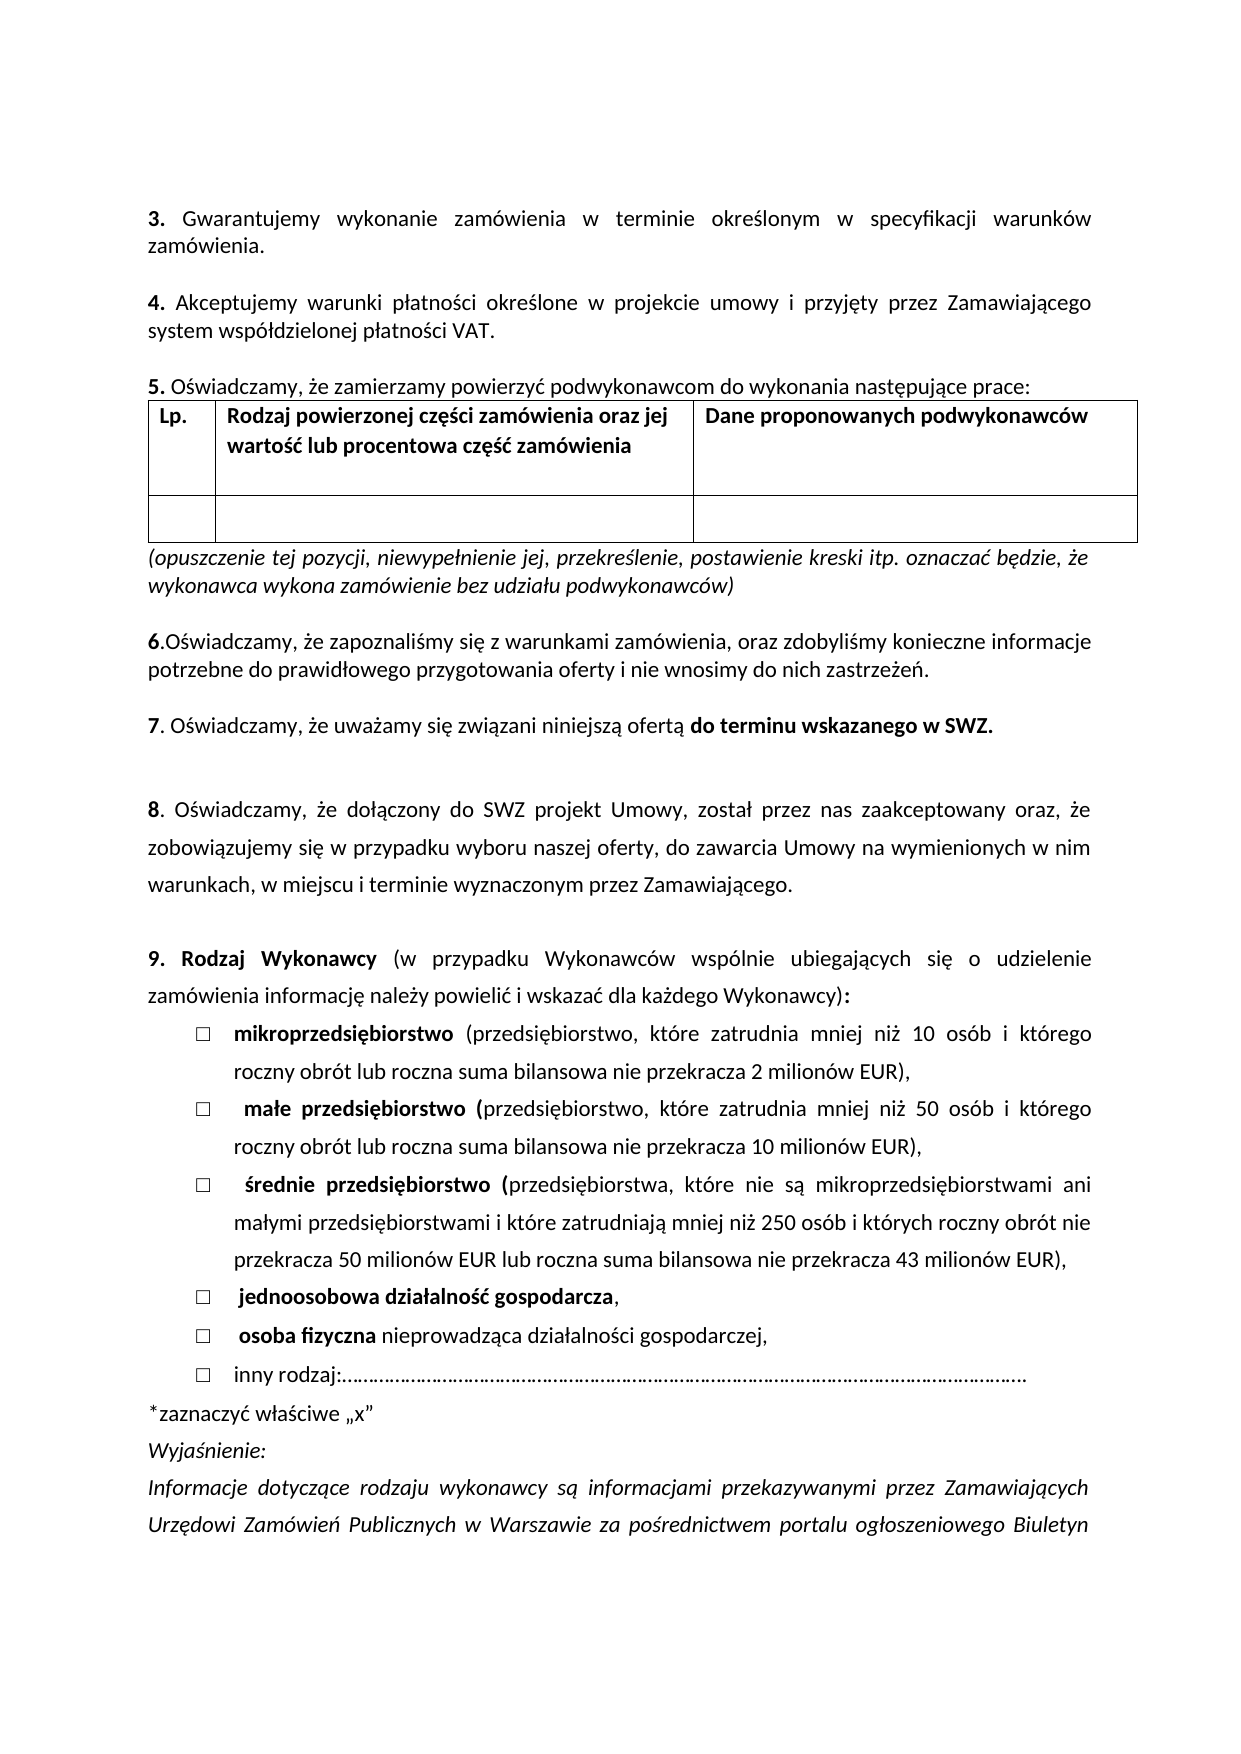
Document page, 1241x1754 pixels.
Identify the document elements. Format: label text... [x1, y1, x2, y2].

table_cell [694, 496, 1137, 542]
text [148, 1473, 1093, 1538]
list jednoosobowa działalność gospodarcza, [196, 1282, 1093, 1312]
text 5. Oświadczamy, że zamierzamy powierzyć podwykonawcom do wykonania następujące prace: [148, 372, 1093, 400]
table_cell [149, 496, 215, 542]
table_header Lp. [149, 401, 215, 494]
text 8. Oświadczamy, że dołączony do SWZ projekt Umowy, został przez nas zaakceptowany oraz, że zobowiązujemy się w przypadku wyboru naszej oferty, do zawarcia Umowy na wymienionych w nim warunkach, w miejscu i terminie wyznaczonym przez Zamawiającego. [148, 796, 1093, 898]
text Wyjaśnienie: [148, 1436, 1093, 1464]
list inny rodzaj:…………………………………………………………………………………………………………………. [196, 1360, 1093, 1389]
text 9. Rodzaj Wykonawcy (w przypadku Wykonawców wspólnie ubiegających się o udzielenie zamówienia informację należy powielić i wskazać dla każdego Wykonawcy): [148, 944, 1093, 1009]
list małe przedsiębiorstwo (przedsiębiorstwo, które zatrudnia mniej niż 50 osób i którego roczny obrót lub roczna suma bilansowa nie przekracza 10 milionów EUR), [196, 1094, 1093, 1161]
text (opuszczenie tej pozycji, niewypełnienie jej, przekreślenie, postawienie kreski itp. oznaczać będzie, że wykonawca wykona zamówienie bez udziału podwykonawców) [148, 543, 1093, 599]
list średnie przedsiębiorstwo (przedsiębiorstwa, które nie są mikroprzedsiębiorstwami ani małymi przedsiębiorstwami i które zatrudniają mniej niż 250 osób i których roczny obrót nie przekracza 50 milionów EUR lub roczna suma bilansowa nie przekracza 43 milionów EUR), [196, 1170, 1093, 1273]
text *zaznaczyć właściwe „x” [148, 1399, 1093, 1427]
text 4. Akceptujemy warunki płatności określone w projekcie umowy i przyjęty przez Zamawiającego system współdzielonej płatności VAT. [148, 288, 1093, 344]
text 7. Oświadczamy, że uważamy się związani niniejszą ofertą do terminu wskazanego w SWZ. [148, 711, 1093, 739]
table_cell [216, 496, 693, 542]
text 3. Gwarantujemy wykonanie zamówienia w terminie określonym w specyfikacji warunków zamówienia. [148, 204, 1093, 260]
text 6.Oświadczamy, że zapoznaliśmy się z warunkami zamówienia, oraz zdobyliśmy konieczne informacje potrzebne do prawidłowego przygotowania oferty i nie wnosimy do nich zastrzeżeń. [148, 627, 1093, 683]
table_header Rodzaj powierzonej części zamówienia oraz jej wartość lub procentowa część zamówienia [216, 401, 693, 494]
list osoba fizyczna nieprowadząca działalności gospodarczej, [196, 1321, 1093, 1350]
table_header Dane proponowanych podwykonawców [694, 401, 1137, 494]
list mikroprzedsiębiorstwo (przedsiębiorstwo, które zatrudnia mniej niż 10 osób i którego roczny obrót lub roczna suma bilansowa nie przekracza 2 milionów EUR), [196, 1019, 1093, 1085]
